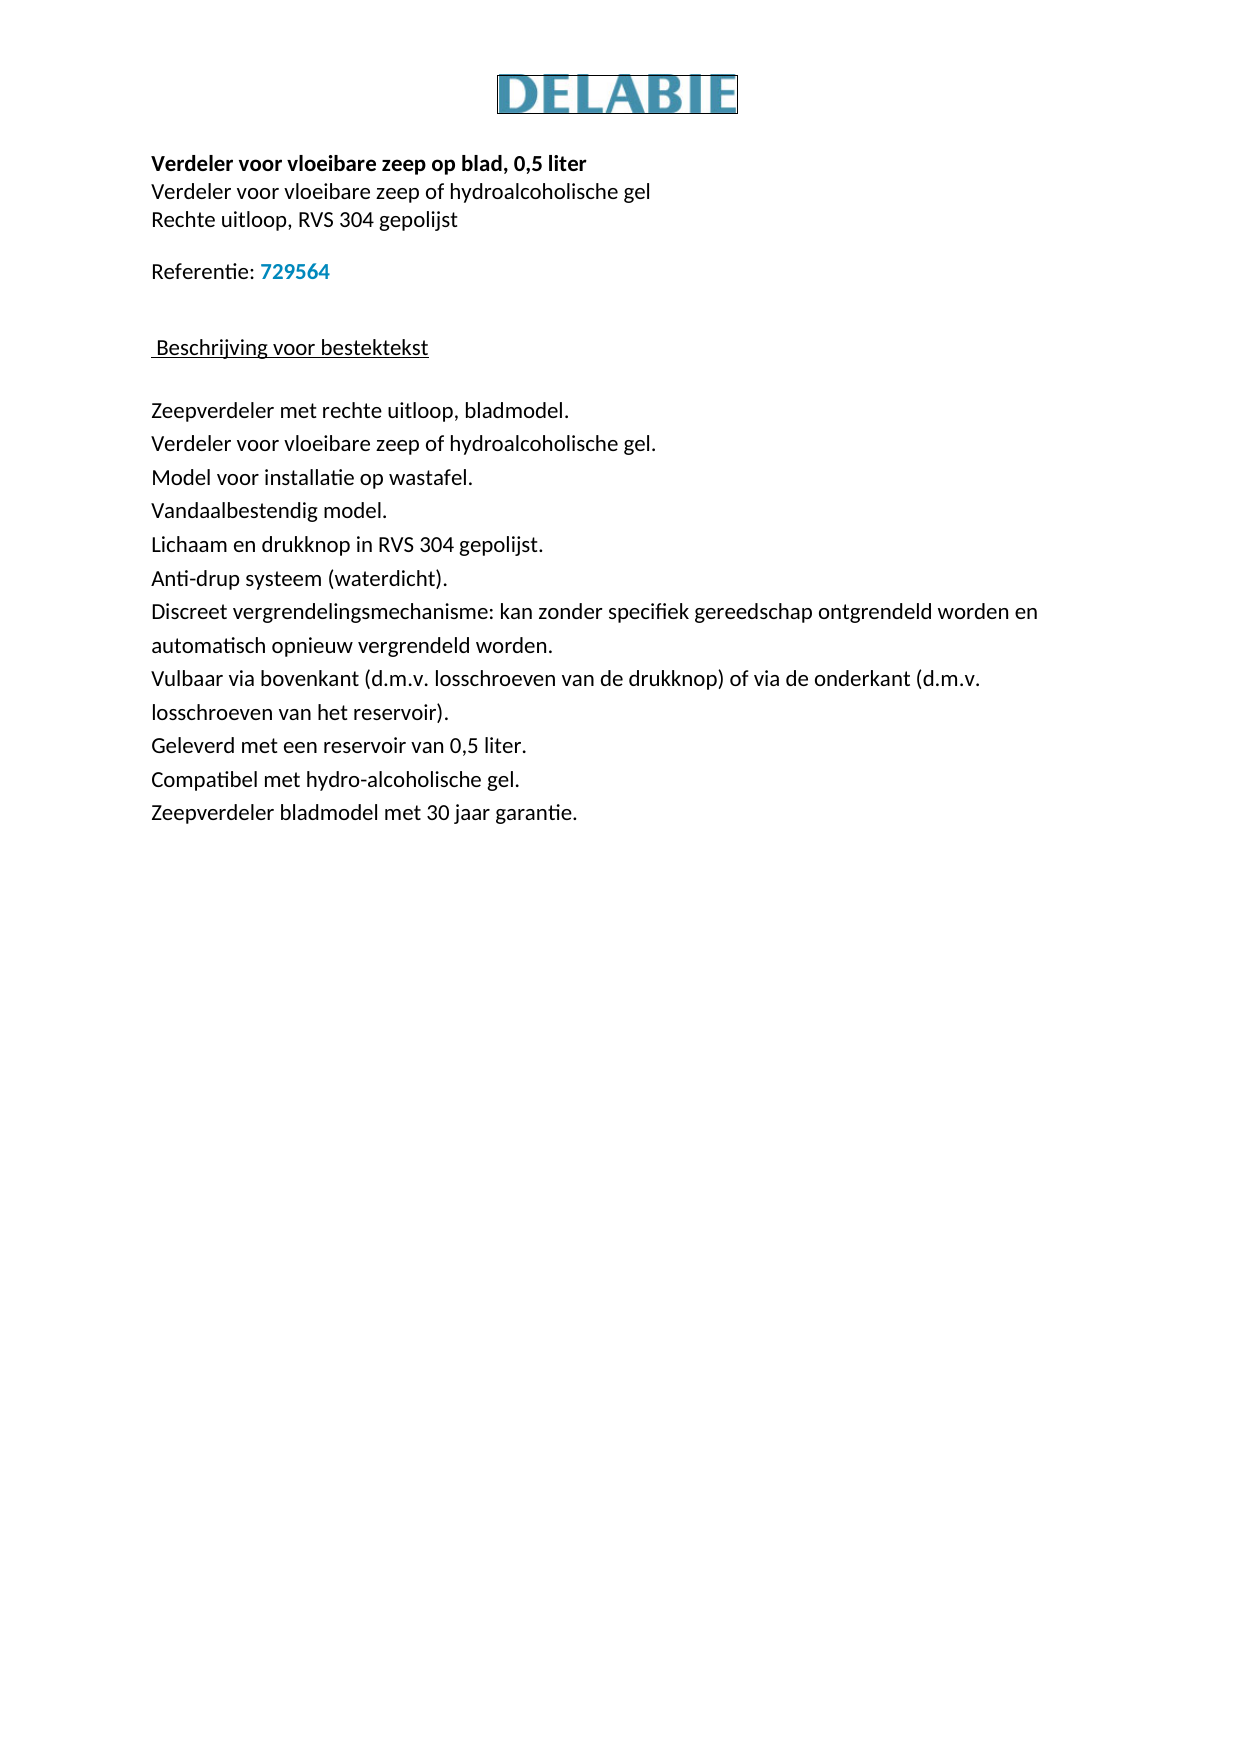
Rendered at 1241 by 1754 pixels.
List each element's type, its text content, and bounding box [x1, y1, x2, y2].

text Vandaalbestendig model. [151, 497, 1084, 525]
text Rechte uitloop, RVS 304 gepolijst [151, 205, 1084, 233]
text Verdeler voor vloeibare zeep op blad, 0,5 liter [151, 149, 1084, 177]
text Anti-drup systeem (waterdicht). [151, 564, 1084, 592]
text Lichaam en drukknop in RVS 304 gepolijst. [151, 530, 1084, 558]
text Verdeler voor vloeibare zeep of hydroalcoholische gel [151, 177, 1084, 205]
text Compatibel met hydro-alcoholische gel. [151, 765, 1084, 793]
text Zeepverdeler bladmodel met 30 jaar garantie. [151, 798, 1084, 827]
text Model voor installatie op wastafel. [151, 463, 1084, 491]
picture [498, 76, 737, 113]
text Beschrijving voor bestektekst [151, 333, 1084, 361]
text Verdeler voor vloeibare zeep of hydroalcoholische gel. [151, 429, 1084, 458]
text Zeepverdeler met rechte uitloop, bladmodel. [151, 396, 1084, 424]
text Vulbaar via bovenkant (d.m.v. losschroeven van de drukknop) of via de onderkant (d.m.v. losschroeven van het reservoir). [151, 664, 1084, 726]
text Geleverd met een reservoir van 0,5 liter. [151, 731, 1084, 759]
text Referentie: 729564 [151, 257, 1084, 285]
text Discreet vergrendelingsmechanisme: kan zonder specifiek gereedschap ontgrendeld worden en automatisch opnieuw vergrendeld worden. [151, 597, 1084, 659]
